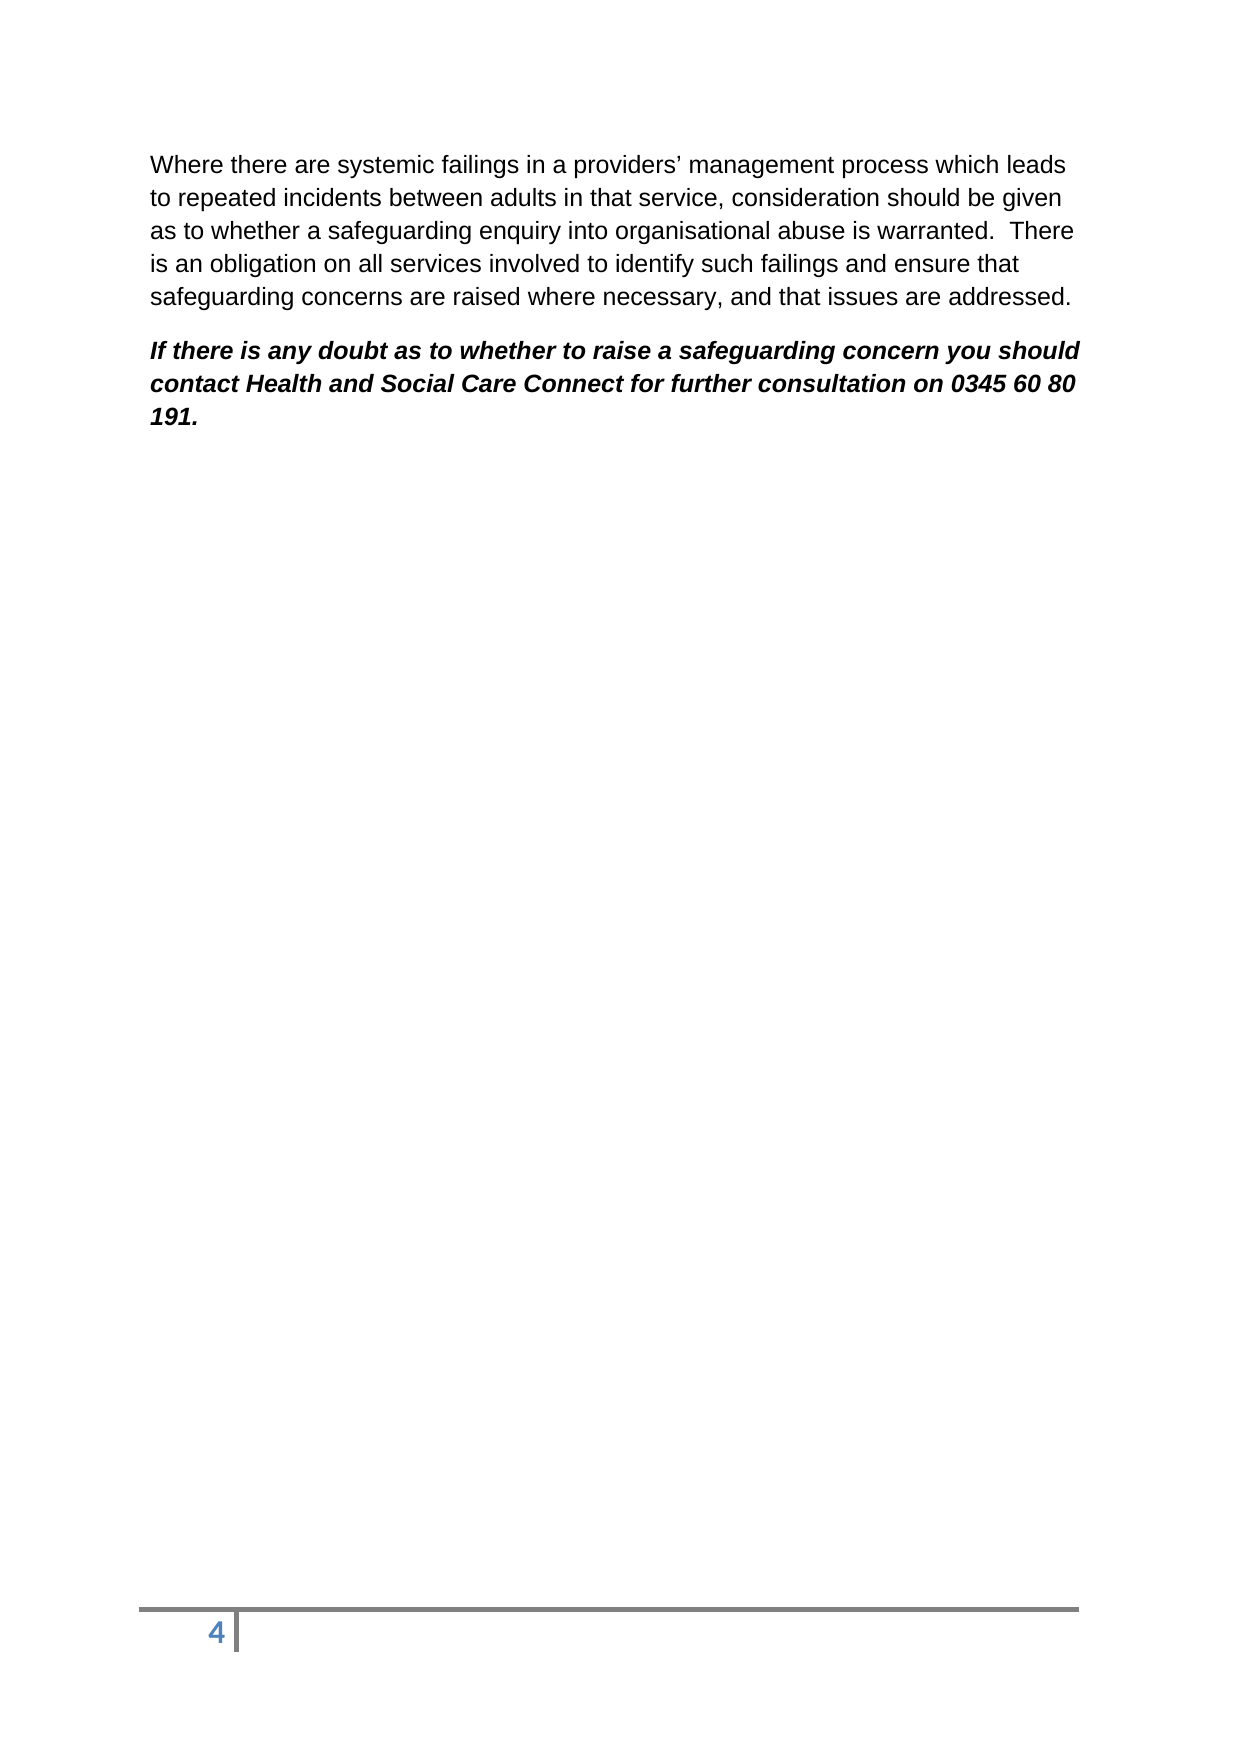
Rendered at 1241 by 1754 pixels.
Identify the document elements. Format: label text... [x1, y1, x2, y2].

text If there is any doubt as to whether to raise a safeguarding concern you should contact Health and Social Care Connect for further consultation on 0345 60 80 191. [150, 336, 1090, 431]
text Where there are systemic failings in a providers’ management process which leads to repeated incidents between adults in that service, consideration should be given as to whether a safeguarding enquiry into organisational abuse is warranted. There is an obligation on all services involved to identify such failings and ensure that safeguarding concerns are raised where necessary, and that issues are addressed. [150, 150, 1090, 311]
